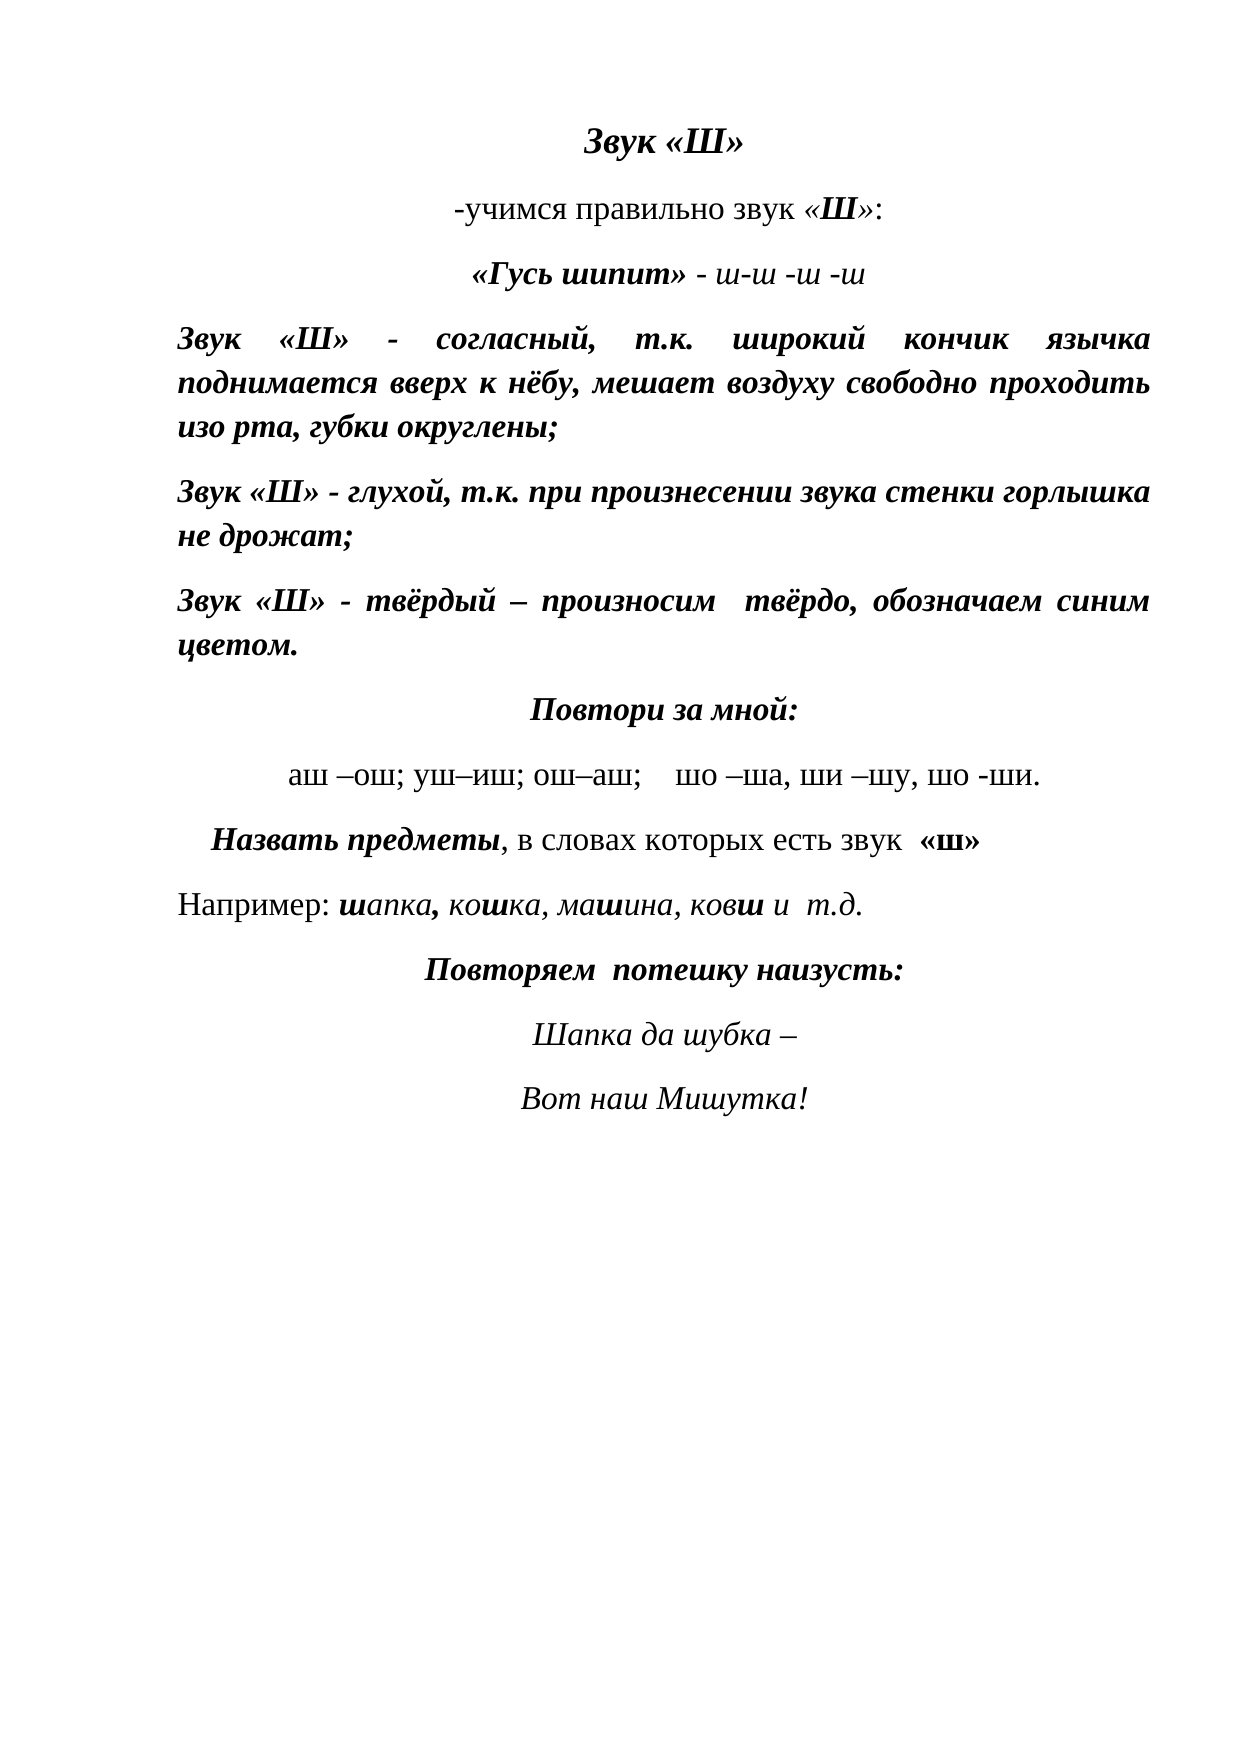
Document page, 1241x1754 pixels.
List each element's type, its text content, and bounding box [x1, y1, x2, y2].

text Повтори за мной: [177, 689, 1152, 728]
text аш –ош; уш–иш; ош–аш; шо –ша, ши –шу, шо -ши. [177, 754, 1152, 792]
text Звук «Ш» - согласный, т.к. широкий кончик язычка поднимается вверх к нёбу, мешает воздуху свободно проходить изо рта, губки округлены; [177, 318, 1152, 445]
text Звук «Ш» - глухой, т.к. при произнесении звука стенки горлышка не дрожат; [177, 471, 1152, 554]
text Вот наш Мишутка! [177, 1079, 1152, 1117]
text -учимся правильно звук «Ш»: [177, 188, 1152, 227]
text Например: шапка, кошка, машина, ковш и т.д. [177, 884, 1152, 922]
text Звук «Ш» - твёрдый – произносим твёрдо, обозначаем синим цветом. [177, 580, 1152, 663]
text Повторяем потешку наизусть: [177, 949, 1152, 987]
text «Гусь шипит» - ш-ш -ш -ш [177, 253, 1152, 292]
text Звук «Ш» [177, 118, 1152, 161]
text Назвать предметы, в словах которых есть звук «ш» [177, 819, 1152, 857]
text Шапка да шубка – [177, 1014, 1152, 1052]
